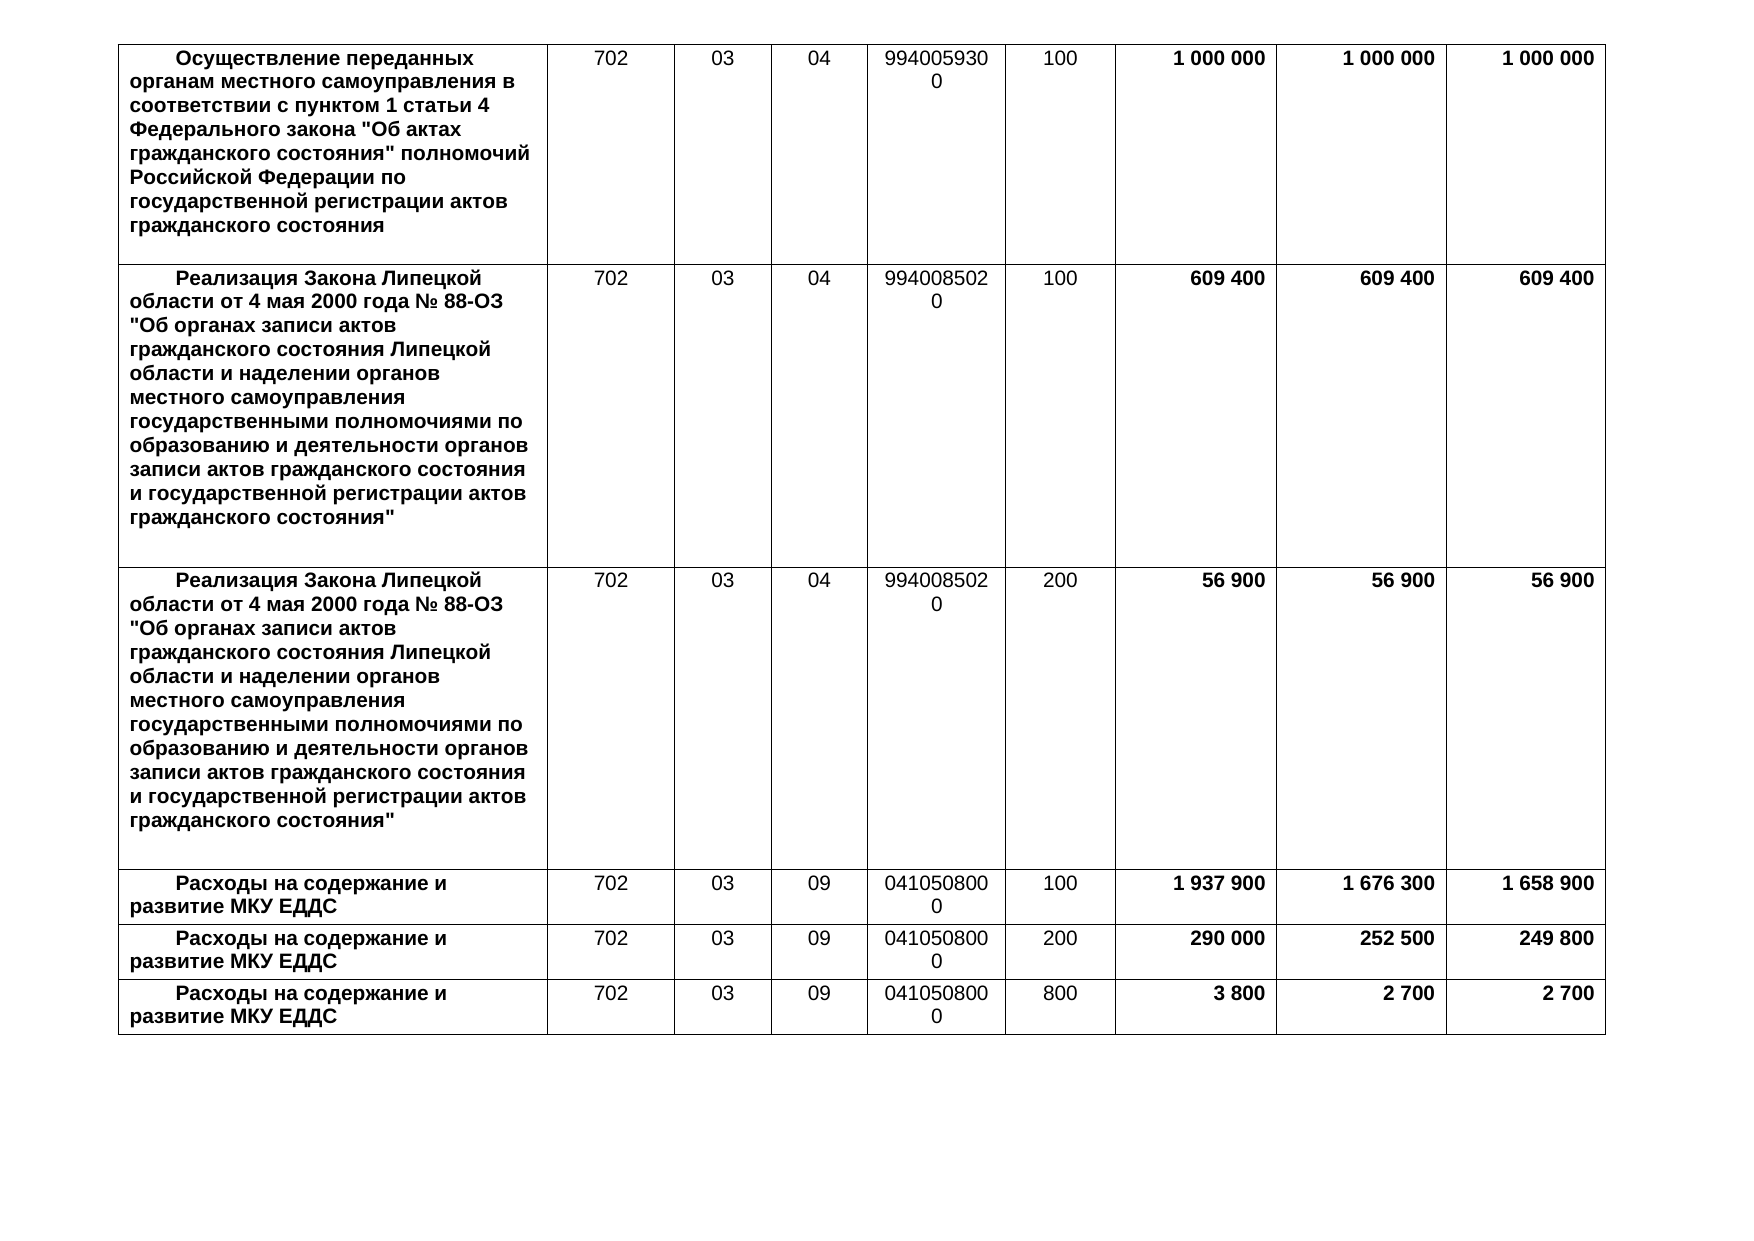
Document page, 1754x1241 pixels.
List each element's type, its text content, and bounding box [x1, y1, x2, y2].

table_cell 09 [772, 870, 867, 924]
table_cell 56 900 [1447, 568, 1605, 869]
table_cell 1 658 900 [1447, 870, 1605, 924]
table_cell 702 [548, 45, 674, 264]
table_cell 03 [675, 568, 771, 869]
table_cell 200 [1006, 925, 1115, 979]
table_cell 09 [772, 925, 867, 979]
table_cell 609 400 [1116, 265, 1276, 567]
table_cell 56 900 [1116, 568, 1276, 869]
table_cell 09 [772, 980, 867, 1034]
table_cell 04 [772, 568, 867, 869]
table_cell 702 [548, 568, 674, 869]
table_cell 1 000 000 [1447, 45, 1605, 264]
table_cell 702 [548, 265, 674, 567]
table_cell 56 900 [1277, 568, 1446, 869]
table_cell 2 700 [1447, 980, 1605, 1034]
table_cell 200 [1006, 568, 1115, 869]
table_cell 0410508000 [868, 980, 1005, 1034]
table_cell 290 000 [1116, 925, 1276, 979]
table_cell Реализация Закона Липецкой области от 4 мая 2000 года № 88-ОЗ "Об органах записи актов гражданского состояния Липецкой области и наделении органов местного самоуправления государственными полномочиями по образованию и деятельности органов записи актов гражданского состояния и государственной регистрации актов гражданского состояния" [119, 265, 547, 567]
table_cell 252 500 [1277, 925, 1446, 979]
table_cell 609 400 [1447, 265, 1605, 567]
table_cell 9940059300 [868, 45, 1005, 264]
table_cell 0410508000 [868, 925, 1005, 979]
table_cell 1 000 000 [1116, 45, 1276, 264]
table_cell 03 [675, 870, 771, 924]
table_cell 03 [675, 980, 771, 1034]
table_cell 04 [772, 45, 867, 264]
table_cell 800 [1006, 980, 1115, 1034]
table_cell Расходы на содержание и развитие МКУ ЕДДС [119, 925, 547, 979]
table_cell 0410508000 [868, 870, 1005, 924]
table_cell Расходы на содержание и развитие МКУ ЕДДС [119, 870, 547, 924]
table_cell Осуществление переданных органам местного самоуправления в соответствии с пунктом 1 статьи 4 Федерального закона "Об актах гражданского состояния" полномочий Российской Федерации по государственной регистрации актов гражданского состояния [119, 45, 547, 264]
table_cell 2 700 [1277, 980, 1446, 1034]
table_cell 3 800 [1116, 980, 1276, 1034]
table_cell 9940085020 [868, 265, 1005, 567]
table_cell 03 [675, 925, 771, 979]
table_cell 1 000 000 [1277, 45, 1446, 264]
table_cell 1 676 300 [1277, 870, 1446, 924]
table_cell 702 [548, 870, 674, 924]
table_cell Реализация Закона Липецкой области от 4 мая 2000 года № 88-ОЗ "Об органах записи актов гражданского состояния Липецкой области и наделении органов местного самоуправления государственными полномочиями по образованию и деятельности органов записи актов гражданского состояния и государственной регистрации актов гражданского состояния" [119, 568, 547, 869]
table_cell 04 [772, 265, 867, 567]
table_cell 702 [548, 925, 674, 979]
table_cell 609 400 [1277, 265, 1446, 567]
table_cell Расходы на содержание и развитие МКУ ЕДДС [119, 980, 547, 1034]
table_cell 1 937 900 [1116, 870, 1276, 924]
table_cell 03 [675, 45, 771, 264]
table_cell 702 [548, 980, 674, 1034]
table_cell 100 [1006, 265, 1115, 567]
table_cell 100 [1006, 45, 1115, 264]
table_cell 249 800 [1447, 925, 1605, 979]
table_cell 100 [1006, 870, 1115, 924]
table_cell 03 [675, 265, 771, 567]
table_cell 9940085020 [868, 568, 1005, 869]
